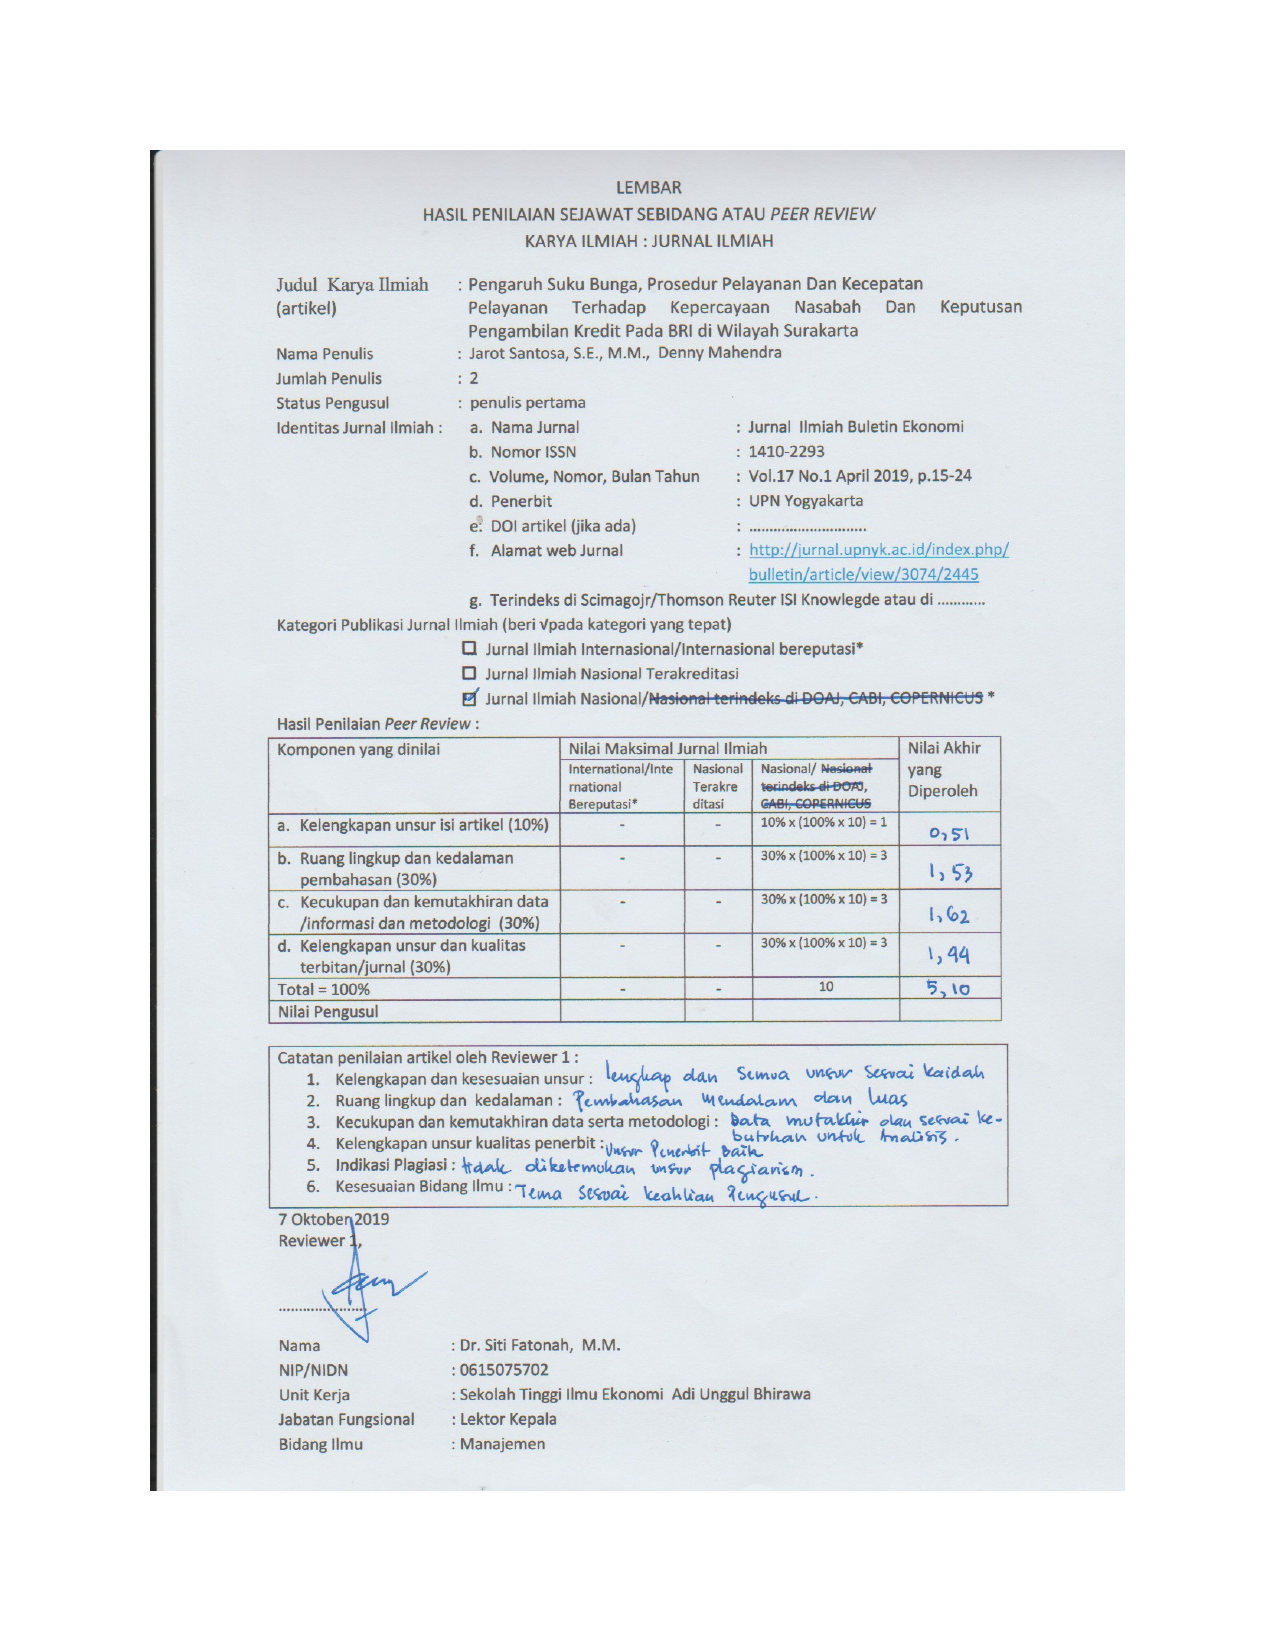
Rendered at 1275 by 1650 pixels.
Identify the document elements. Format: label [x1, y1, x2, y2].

picture [150, 150, 1125, 1491]
